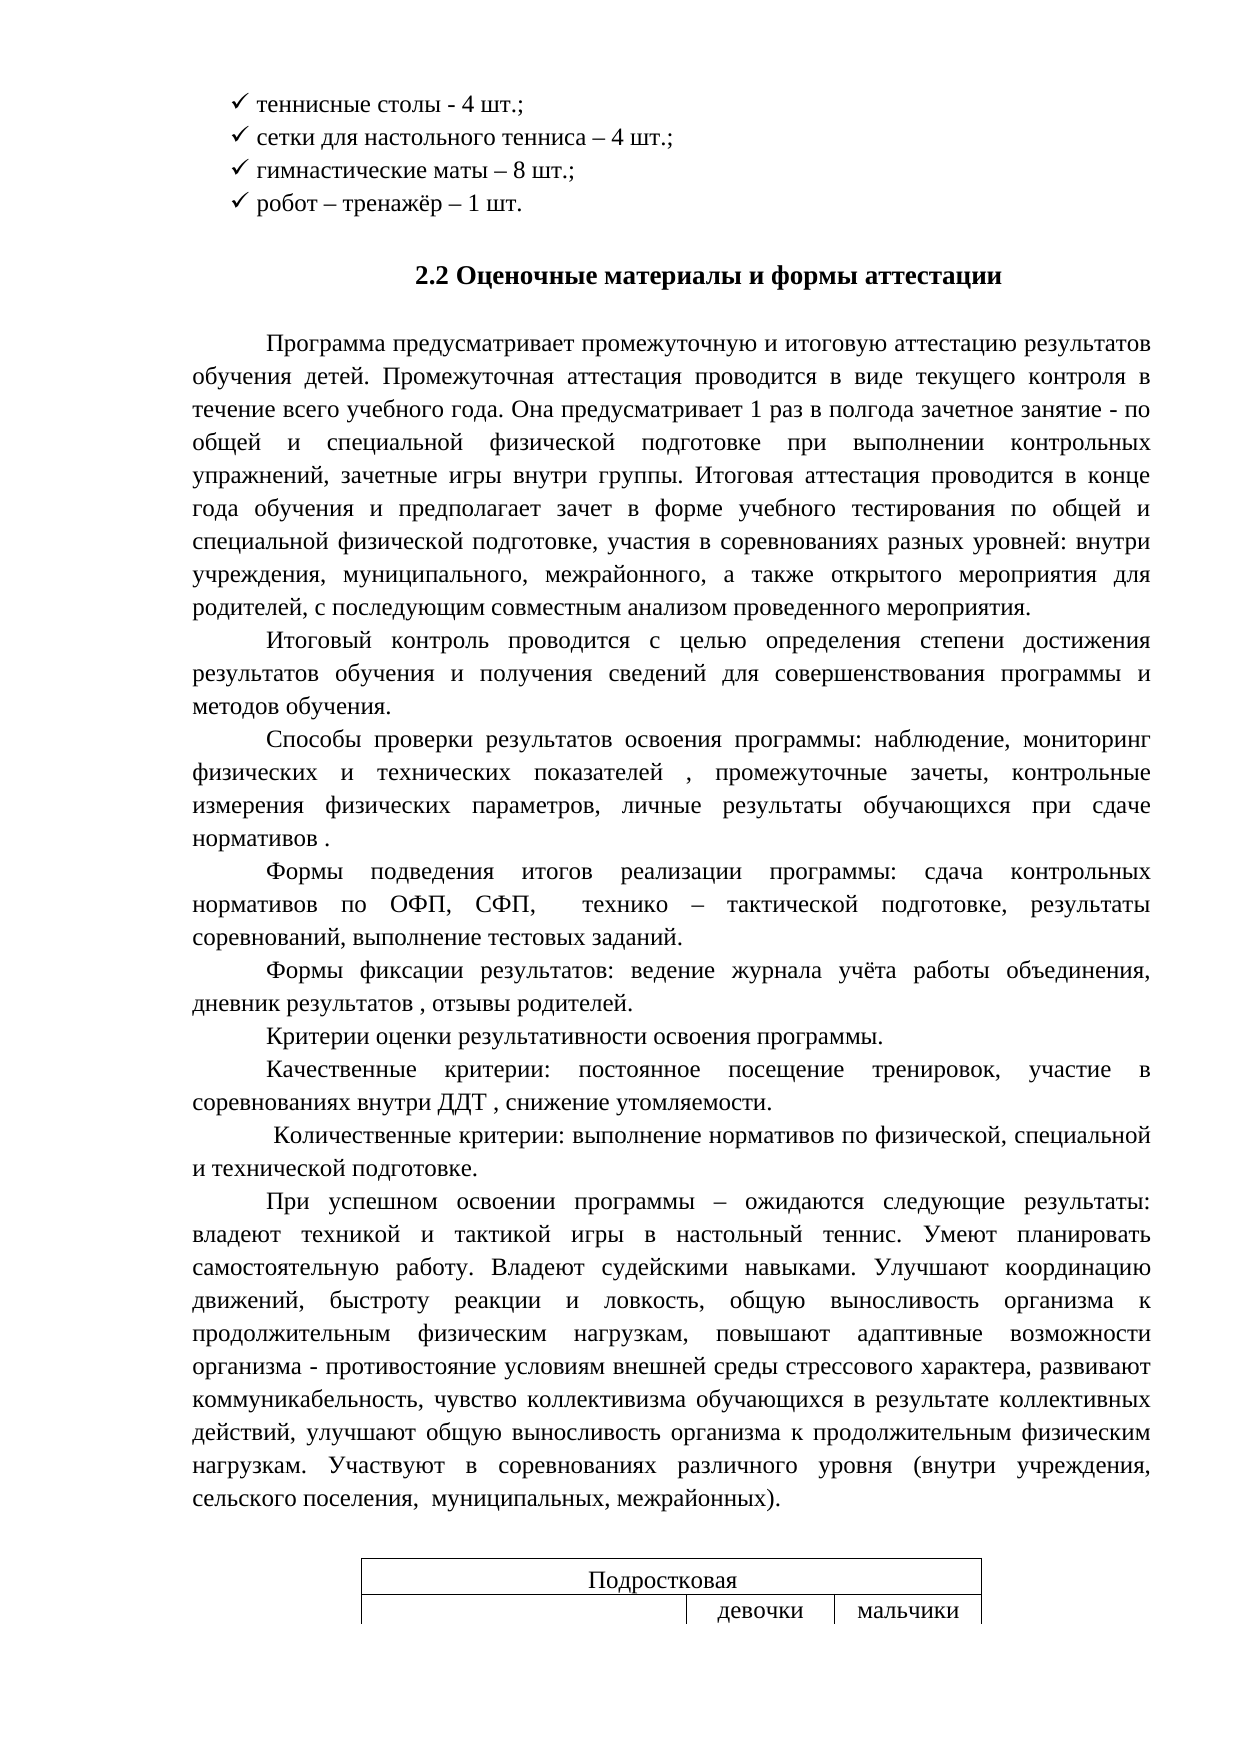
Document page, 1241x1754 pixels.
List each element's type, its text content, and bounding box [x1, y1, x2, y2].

text Качественные критерии: постоянное посещение тренировок, участие в соревнованиях внутри ДДТ , снижение утомляемости. [192, 1054, 1152, 1116]
text сетки для настольного тенниса – 4 шт.; [229, 122, 1152, 150]
text При успешном освоении программы – ожидаются следующие результаты: владеют техникой и тактикой игры в настольный теннис. Умеют планировать самостоятельную работу. Владеют судейскими навыками. Улучшают координацию движений, быстроту реакции и ловкость, общую выносливость организма к продолжительным физическим нагрузкам, повышают адаптивные возможности организма - противостояние условиям внешней среды стрессового характера, развивают коммуникабельность, чувство коллективизма обучающихся в результате коллективных действий, улучшают общую выносливость организма к продолжительным физическим нагрузкам. Участвуют в соревнованиях различного уровня (внутри учреждения, сельского поселения, муниципальных, межрайонных). [192, 1186, 1152, 1512]
text Критерии оценки результативности освоения программы. [192, 1021, 1152, 1050]
text теннисные столы - 4 шт.; [229, 89, 1152, 117]
text робот – тренажёр – 1 шт. [229, 188, 1152, 216]
text Количественные критерии: выполнение нормативов по физической, специальной и технической подготовке. [192, 1120, 1152, 1182]
table_cell мальчики [835, 1595, 981, 1624]
text Способы проверки результатов освоения программы: наблюдение, мониторинг физических и технических показателей , промежуточные зачеты, контрольные измерения физических параметров, личные результаты обучающихся при сдаче нормативов . [192, 724, 1152, 852]
text 2.2 Оценочные материалы и формы аттестации [192, 259, 1152, 290]
table_header Подростковая [362, 1559, 981, 1594]
text Программа предусматривает промежуточную и итоговую аттестацию результатов обучения детей. Промежуточная аттестация проводится в виде текущего контроля в течение всего учебного года. Она предусматривает 1 раз в полгода зачетное занятие - по общей и специальной физической подготовке при выполнении контрольных упражнений, зачетные игры внутри группы. Итоговая аттестация проводится в конце года обучения и предполагает зачет в форме учебного тестирования по общей и специальной физической подготовке, участия в соревнованиях разных уровней: внутри учреждения, муниципального, межрайонного, а также открытого мероприятия для родителей, с последующим совместным анализом проведенного мероприятия. [192, 328, 1152, 621]
table_cell [362, 1595, 686, 1624]
text Формы подведения итогов реализации программы: сдача контрольных нормативов по ОФП, СФП, технико – тактической подготовке, результаты соревнований, выполнение тестовых заданий. [192, 856, 1152, 951]
table_cell девочки [687, 1595, 834, 1624]
text гимнастические маты – 8 шт.; [229, 155, 1152, 183]
text Итоговый контроль проводится с целью определения степени достижения результатов обучения и получения сведений для совершенствования программы и методов обучения. [192, 625, 1152, 720]
text Формы фиксации результатов: ведение журнала учёта работы объединения, дневник результатов , отзывы родителей. [192, 955, 1152, 1017]
